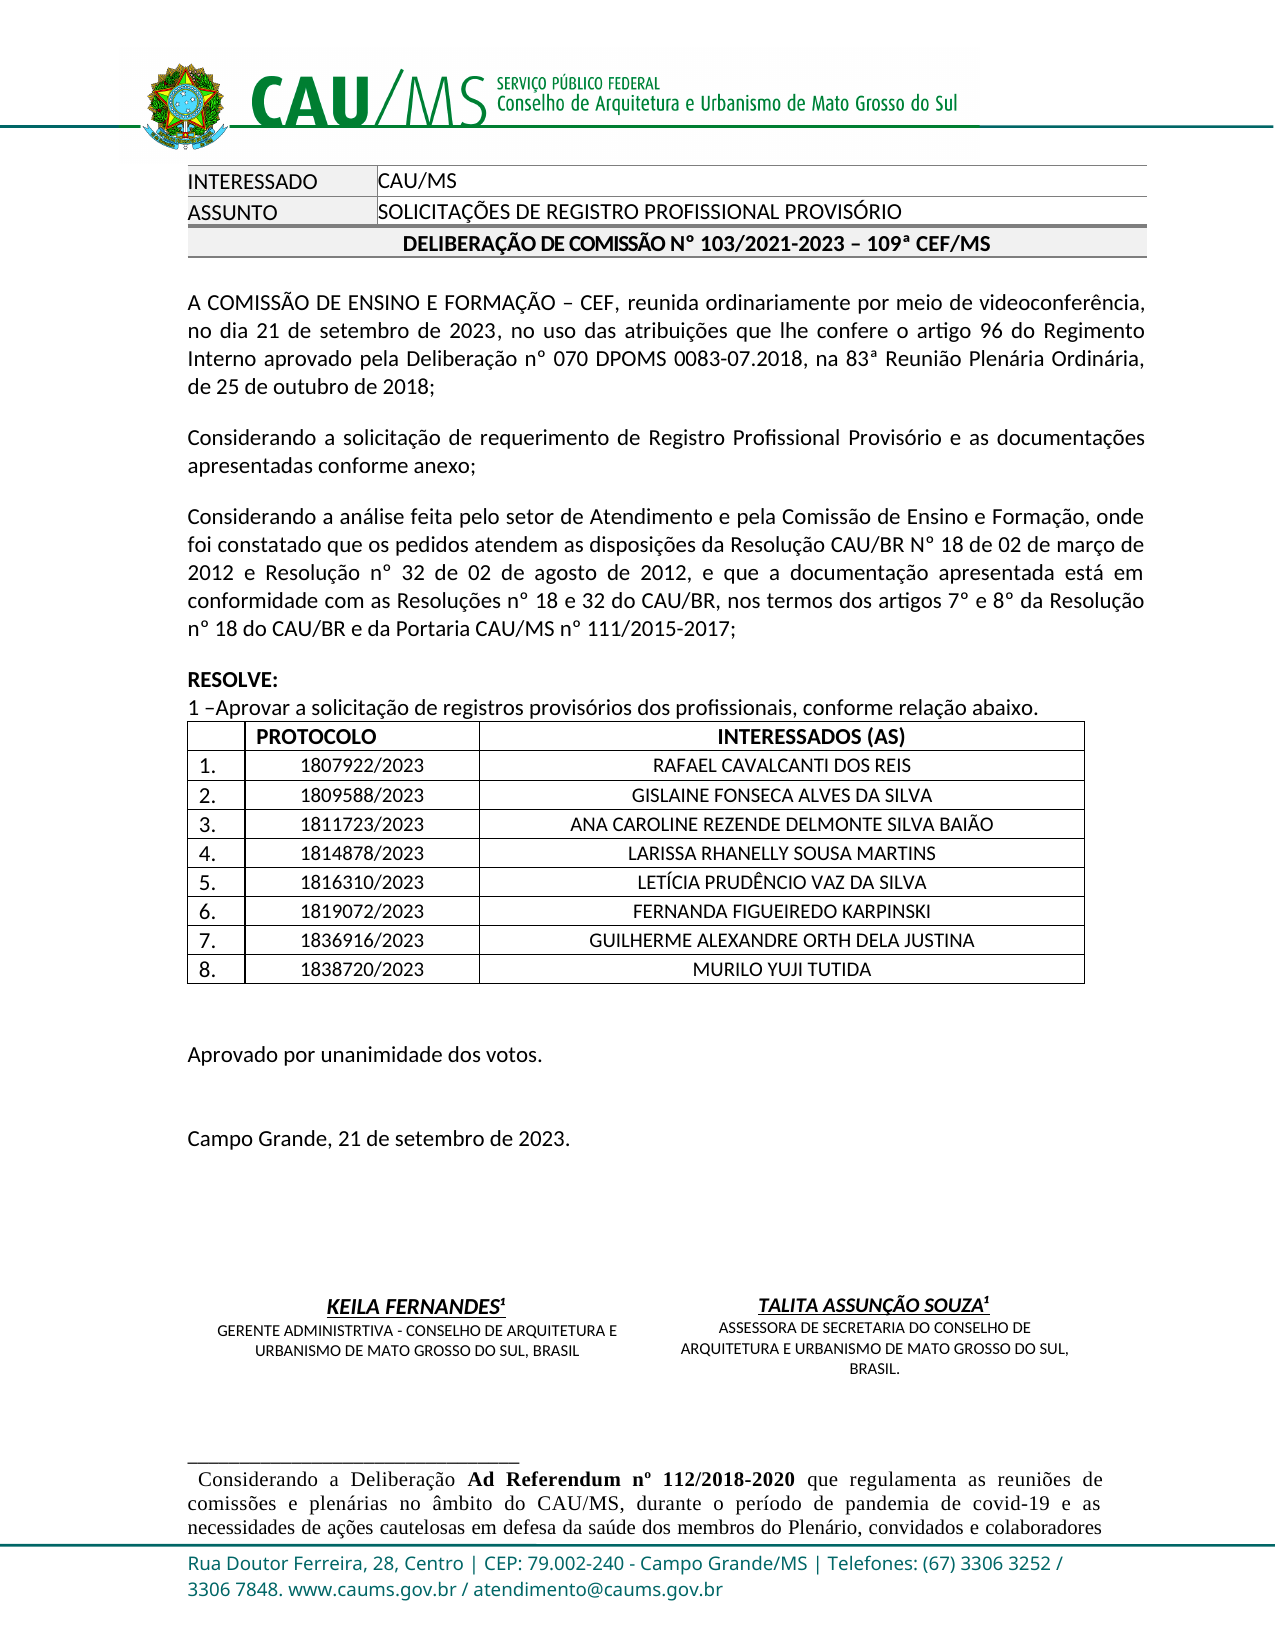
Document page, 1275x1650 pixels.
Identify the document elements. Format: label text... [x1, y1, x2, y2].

table_cell FERNANDA FIGUEIREDO KARPINSKI [480, 897, 1084, 925]
table_cell 1809588/2023 [246, 781, 479, 809]
table_cell 1. [188, 751, 244, 780]
table_cell 1811723/2023 [246, 810, 479, 838]
table_cell 6. [188, 897, 244, 925]
picture [118, 47, 980, 164]
text Aprovado por unanimidade dos votos. [187, 1040, 1147, 1068]
table_header [188, 722, 244, 750]
table_cell GUILHERME ALEXANDRE ORTH DELA JUSTINA [480, 926, 1084, 954]
text A COMISSÃO DE ENSINO E FORMAÇÃO – CEF, reunida ordinariamente por meio de videoconferência, no dia 21 de setembro de 2023, no uso das atribuições que lhe confere o artigo 96 do Regimento Interno aprovado pela Deliberação nº 070 DPOMS 0083-07.2018, na 83ª Reunião Plenária Ordinária, de 25 de outubro de 2018; [187, 288, 1147, 400]
table_header PROTOCOLO [246, 722, 479, 750]
table_cell 1814878/2023 [246, 839, 479, 867]
table_cell 3. [188, 810, 244, 838]
text 1 –Aprovar a solicitação de registros provisórios dos profissionais, conforme relação abaixo. [187, 693, 1147, 721]
table_header TALITA ASSUNÇÃO SOUZA¹ ASSESSORA DE SECRETARIA DO CONSELHO DE ARQUITETURA E URBANISMO DE MATO GROSSO DO SUL, BRASIL. [661, 1293, 1089, 1379]
table_cell 1816310/2023 [246, 868, 479, 896]
text Considerando a análise feita pelo setor de Atendimento e pela Comissão de Ensino e Formação, onde foi constatado que os pedidos atendem as disposições da Resolução CAU/BR Nº 18 de 02 de março de 2012 e Resolução nº 32 de 02 de agosto de 2012, e que a documentação apresentada está em conformidade com as Resoluções nº 18 e 32 do CAU/BR, nos termos dos artigos 7º e 8º da Resolução nº 18 do CAU/BR e da Portaria CAU/MS nº 111/2015-2017; [187, 502, 1147, 642]
table_cell 1807922/2023 [246, 751, 479, 780]
table_cell 8. [188, 955, 244, 983]
table_cell SOLICITAÇÕES DE REGISTRO PROFISSIONAL PROVISÓRIO [378, 197, 1147, 224]
table_cell GISLAINE FONSECA ALVES DA SILVA [480, 781, 1084, 809]
table_header KEILA FERNANDES¹ GERENTE ADMINISTRTIVA - CONSELHO DE ARQUITETURA E URBANISMO DE MATO GROSSO DO SUL, BRASIL [173, 1293, 661, 1379]
text RESOLVE: [187, 665, 1147, 693]
table_header CAU/MS [378, 166, 1147, 196]
table_cell MURILO YUJI TUTIDA [480, 955, 1084, 983]
table_cell RAFAEL CAVALCANTI DOS REIS [480, 751, 1084, 780]
table_cell 1836916/2023 [246, 926, 479, 954]
text Considerando a solicitação de requerimento de Registro Profissional Provisório e as documentações apresentadas conforme anexo; [187, 423, 1147, 479]
table_header INTERESSADOS (AS) [480, 722, 1084, 750]
table_cell 2. [188, 781, 244, 809]
table_cell 1838720/2023 [246, 955, 479, 983]
table_cell 4. [188, 839, 244, 867]
table_cell LETÍCIA PRUDÊNCIO VAZ DA SILVA [480, 868, 1084, 896]
table_header INTERESSADO [188, 166, 377, 196]
table_cell LARISSA RHANELLY SOUSA MARTINS [480, 839, 1084, 867]
table_cell ASSUNTO [188, 197, 377, 224]
table_cell 1819072/2023 [246, 897, 479, 925]
text ________________________________ [187, 1441, 1087, 1467]
table_cell DELIBERAÇÃO DE COMISSÃO Nº 103/2021-2023 – 109ª CEF/MS /2016 – 34ª CEF/MS [188, 228, 1147, 256]
table_cell ANA CAROLINE REZENDE DELMONTE SILVA BAIÃO [480, 810, 1084, 838]
table_cell 5. [188, 868, 244, 896]
text Campo Grande, 21 de setembro de 2023. [187, 1124, 1087, 1152]
table_cell 7. [188, 926, 244, 954]
